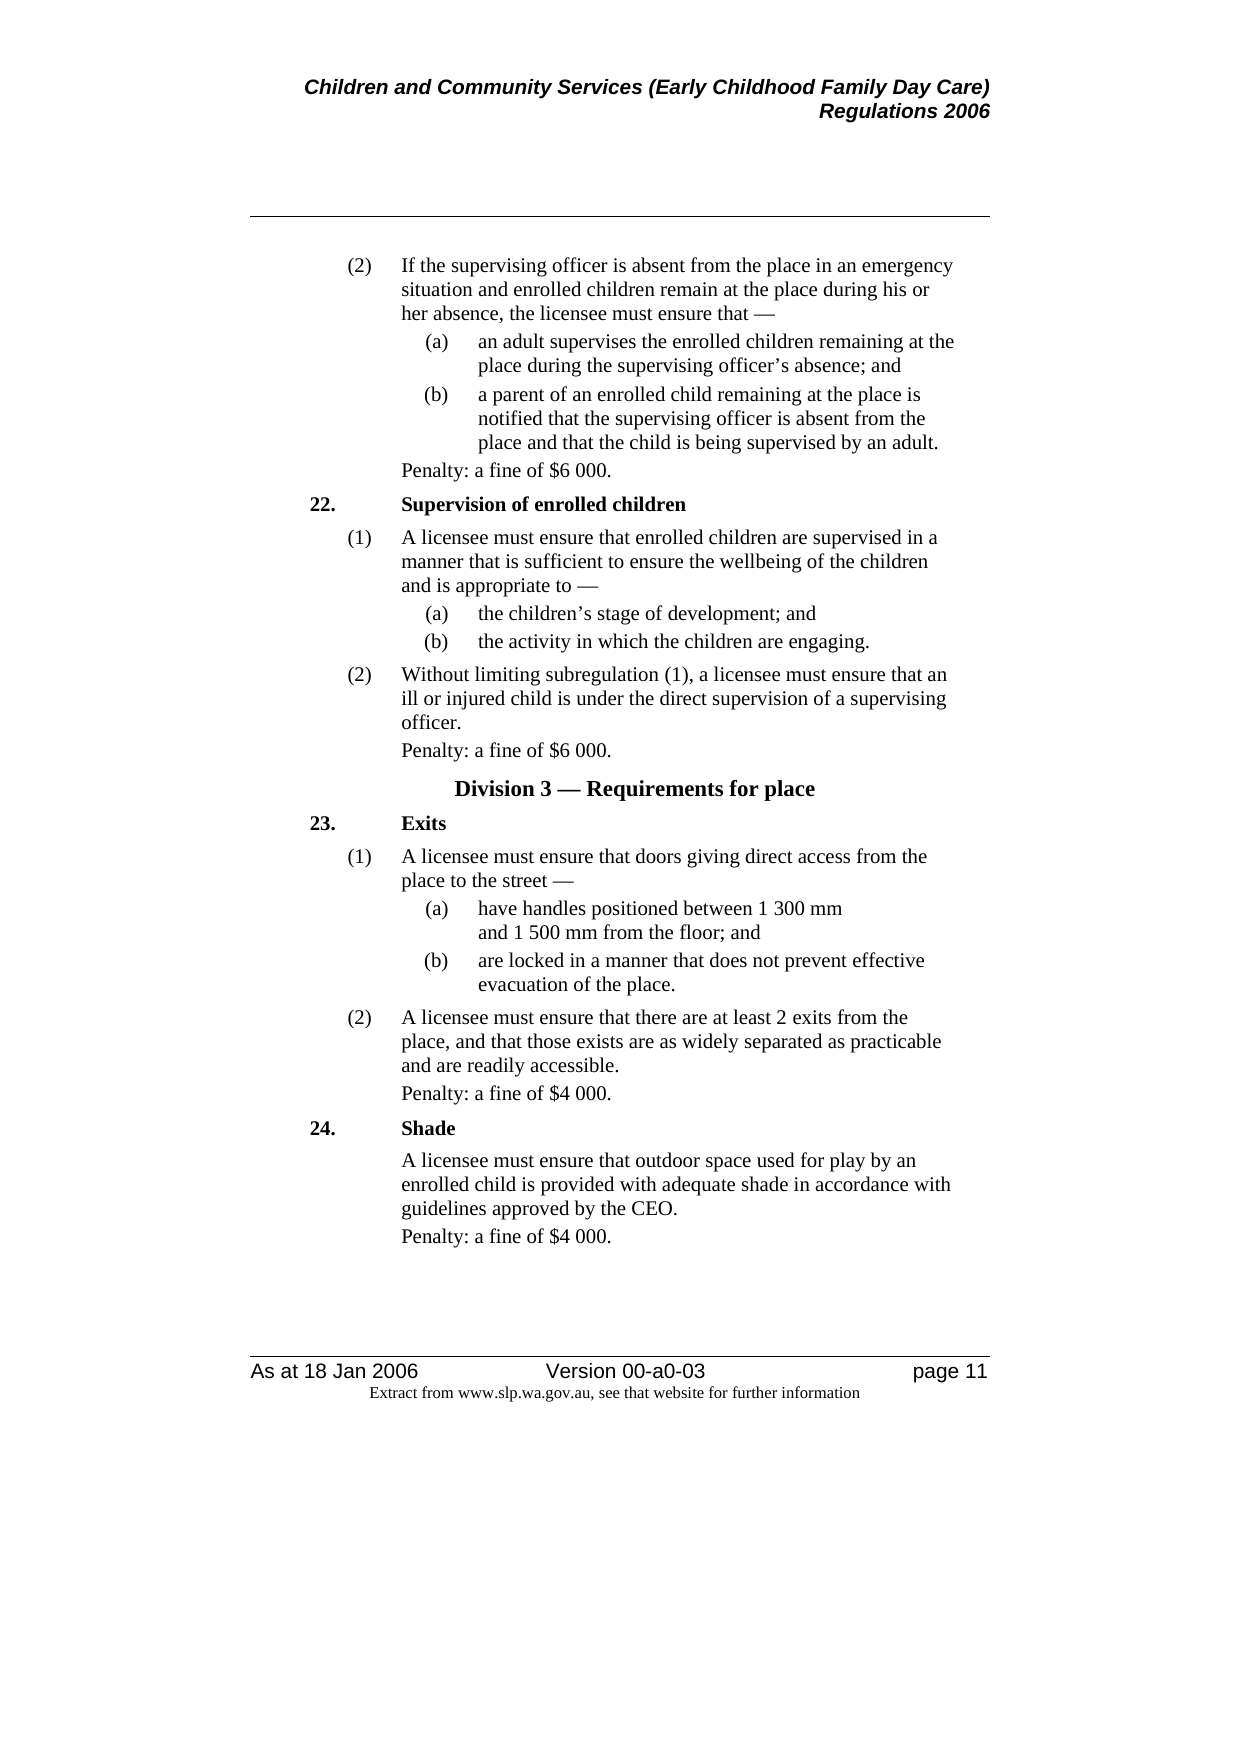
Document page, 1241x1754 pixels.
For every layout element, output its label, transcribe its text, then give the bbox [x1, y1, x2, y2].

text (2) Without limiting subregulation (1), a licensee must ensure that an ill or injured child is under the direct supervision of a supervising officer. [312, 662, 960, 734]
text (a) have handles positioned between 1 300 mm and 1 500 mm from the floor; and [389, 896, 960, 944]
subtitle 24. Shade [309, 1116, 960, 1140]
text (a) the children’s stage of development; and [389, 601, 960, 625]
text Penalty: a fine of $4 000. [336, 1081, 960, 1105]
text (2) A licensee must ensure that there are at least 2 exits from the place, and that those exists are as widely separated as practicable and are readily accessible. [312, 1005, 960, 1077]
text Penalty: a fine of $4 000. [336, 1224, 960, 1248]
text Penalty: a fine of $6 000. [336, 458, 960, 482]
text Penalty: a fine of $6 000. [336, 738, 960, 762]
text (1) A licensee must ensure that doors giving direct access from the place to the street — [312, 844, 960, 892]
text (1) A licensee must ensure that enrolled children are supervised in a manner that is sufficient to ensure the wellbeing of the children and is appropriate to — [312, 525, 960, 597]
subtitle Division 3 — Requirements for place [309, 774, 960, 801]
text (b) are locked in a manner that does not prevent effective evacuation of the place. [389, 948, 960, 996]
text (b) the activity in which the children are engaging. [389, 629, 960, 653]
text (a) an adult supervises the enrolled children remaining at the place during the supervising officer’s absence; and [389, 329, 960, 377]
text (b) a parent of an enrolled child remaining at the place is notified that the supervising officer is absent from the place and that the child is being supervised by an adult. [389, 381, 960, 454]
subtitle 23. Exits [309, 811, 960, 835]
text (2) If the supervising officer is absent from the place in an emergency situation and enrolled children remain at the place during his or her absence, the licensee must ensure that — [312, 253, 960, 325]
subtitle 22. Supervision of enrolled children [309, 492, 960, 516]
text A licensee must ensure that outdoor space used for play by an enrolled child is provided with adequate shade in accordance with guidelines approved by the CEO. [312, 1148, 960, 1220]
